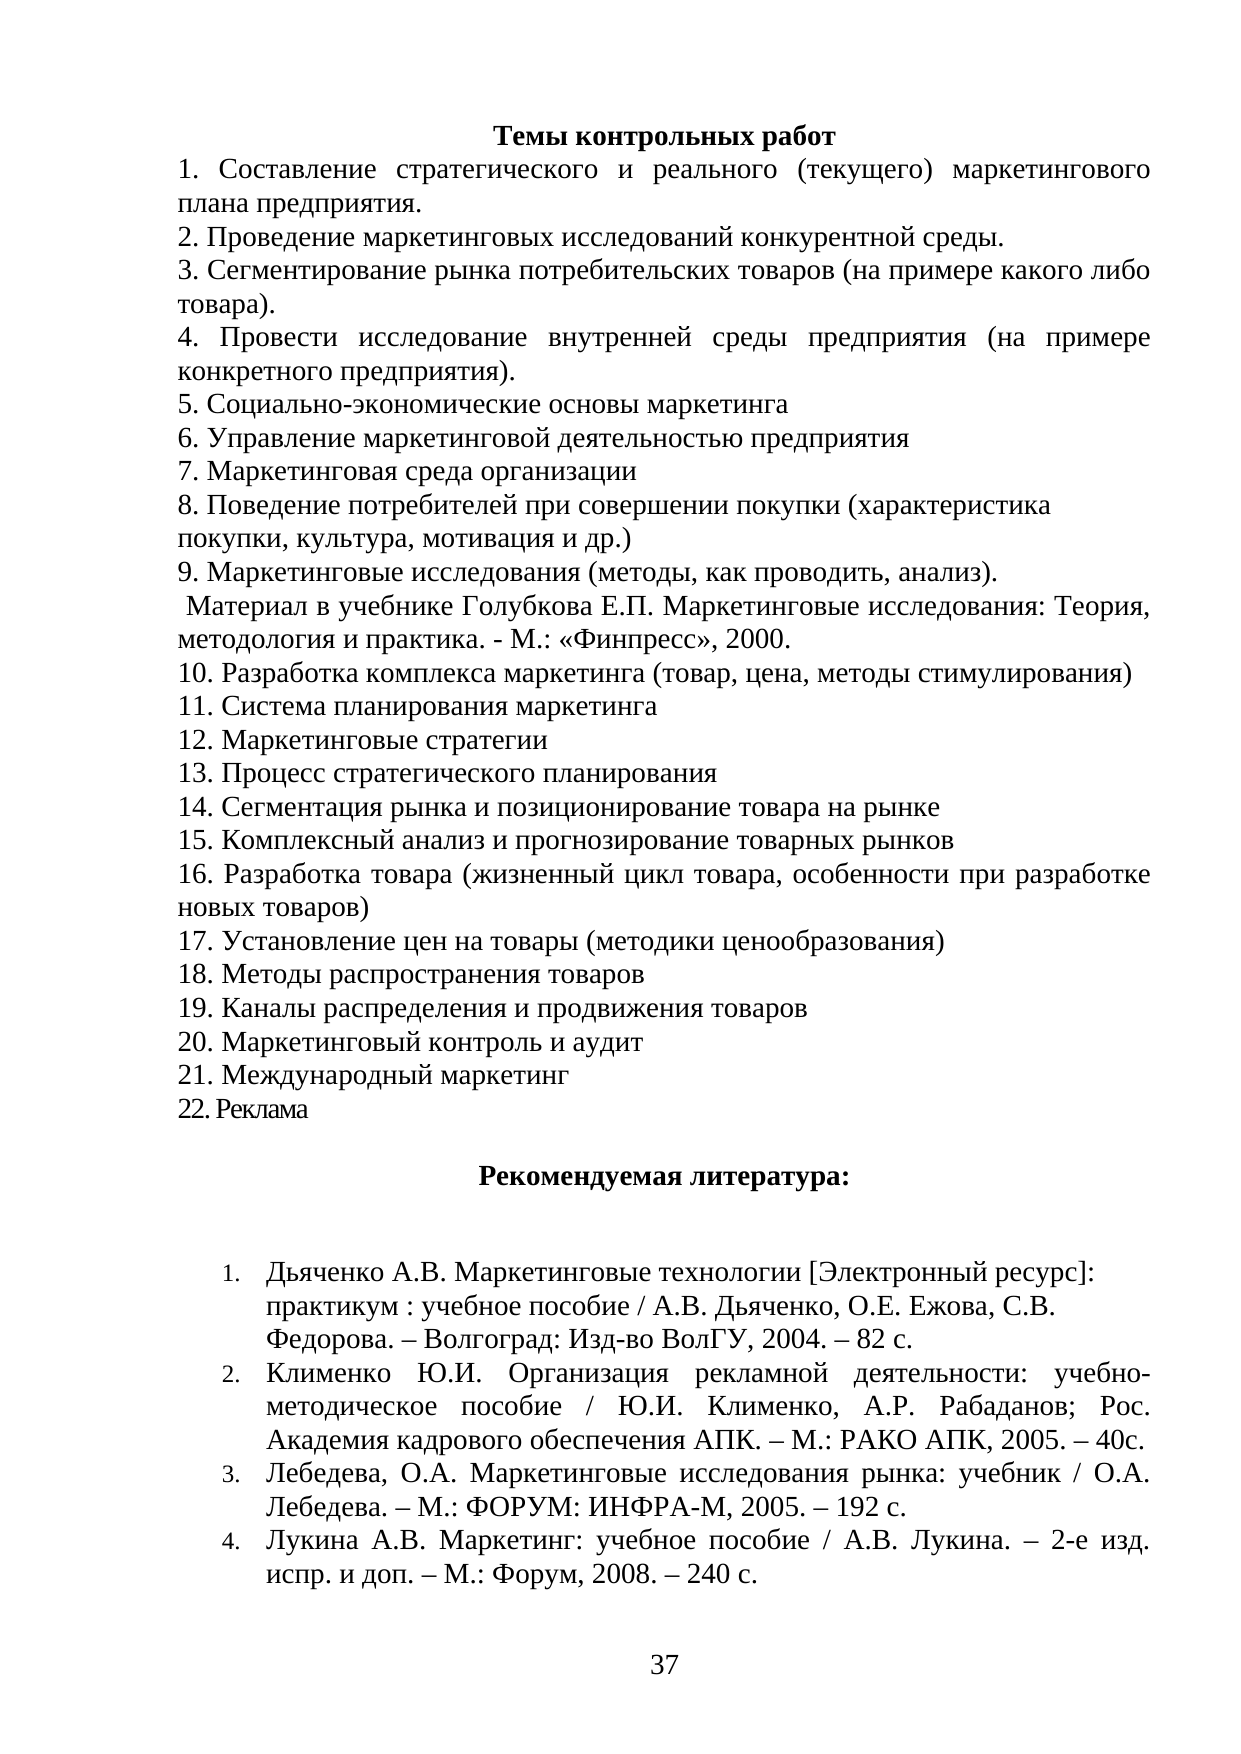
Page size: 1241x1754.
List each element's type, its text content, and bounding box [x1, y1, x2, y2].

text 15. Комплексный анализ и прогнозирование товарных рынков [177, 822, 1152, 856]
text 1. Составление стратегического и реального (текущего) маркетингового плана предприятия. [177, 152, 1152, 219]
text 20. Маркетинговый контроль и аудит [177, 1024, 1152, 1057]
text 10. Разработка комплекса маркетинга (товар, цена, методы стимулирования) [177, 655, 1152, 688]
list Лукина А.В. Маркетинг: учебное пособие / А.В. Лукина. – 2-е изд. испр. и доп. – М.: Форум, 2008. – 240 с. [222, 1522, 1152, 1589]
text 3. Сегментирование рынка потребительских товаров (на примере какого либо товара). [177, 252, 1152, 319]
text 19. Каналы распределения и продвижения товаров [177, 990, 1152, 1024]
text 13. Процесс стратегического планирования [177, 755, 1152, 789]
text 16. Разработка товара (жизненный цикл товара, особенности при разработке новых товаров) [177, 856, 1152, 923]
list Дьяченко А.В. Маркетинговые технологии [Электронный ресурс]: практикум : учебное пособие / А.В. Дьяченко, О.Е. Ежова, С.В. Федорова. – Волгоград: Изд-во ВолГУ, 2004. – 82 с. [222, 1254, 1152, 1355]
text Рекомендуемая литература: [177, 1158, 1152, 1191]
text 11. Система планирования маркетинга [177, 688, 1152, 722]
text 18. Методы распространения товаров [177, 957, 1152, 990]
text 12. Маркетинговые стратегии [177, 722, 1152, 755]
text Темы контрольных работ [177, 118, 1152, 152]
text 7. Маркетинговая среда организации [177, 453, 1152, 487]
text 8. Поведение потребителей при совершении покупки (характеристика покупки, культура, мотивация и др.) [177, 487, 1152, 554]
text 4. Провести исследование внутренней среды предприятия (на примере конкретного предприятия). [177, 319, 1152, 386]
text 14. Сегментация рынка и позиционирование товара на рынке [177, 789, 1152, 822]
text 6. Управление маркетинговой деятельностью предприятия [177, 420, 1152, 453]
text 2. Проведение маркетинговых исследований конкурентной среды. [177, 219, 1152, 252]
list Лебедева, О.А. Маркетинговые исследования рынка: учебник / О.А. Лебедева. – М.: ФОРУМ: ИНФРА-М, 2005. – 192 с. [222, 1455, 1152, 1522]
text 17. Установление цен на товары (методики ценообразования) [177, 923, 1152, 957]
text 5. Социально-экономические основы маркетинга [177, 386, 1152, 420]
text 22. Реклама [177, 1091, 1152, 1124]
text 9. Маркетинговые исследования (методы, как проводить, анализ). [177, 554, 1152, 588]
text 21. Международный маркетинг [177, 1057, 1152, 1091]
list Клименко Ю.И. Организация рекламной деятельности: учебно-методическое пособие / Ю.И. Клименко, А.Р. Рабаданов; Рос. Академия кадрового обеспечения АПК. – М.: РАКО АПК, 2005. – 40с. [222, 1355, 1152, 1455]
text Материал в учебнике Голубкова Е.П. Маркетинговые исследования: Теория, методология и практика. - М.: «Финпресс», 2000. [177, 588, 1152, 655]
